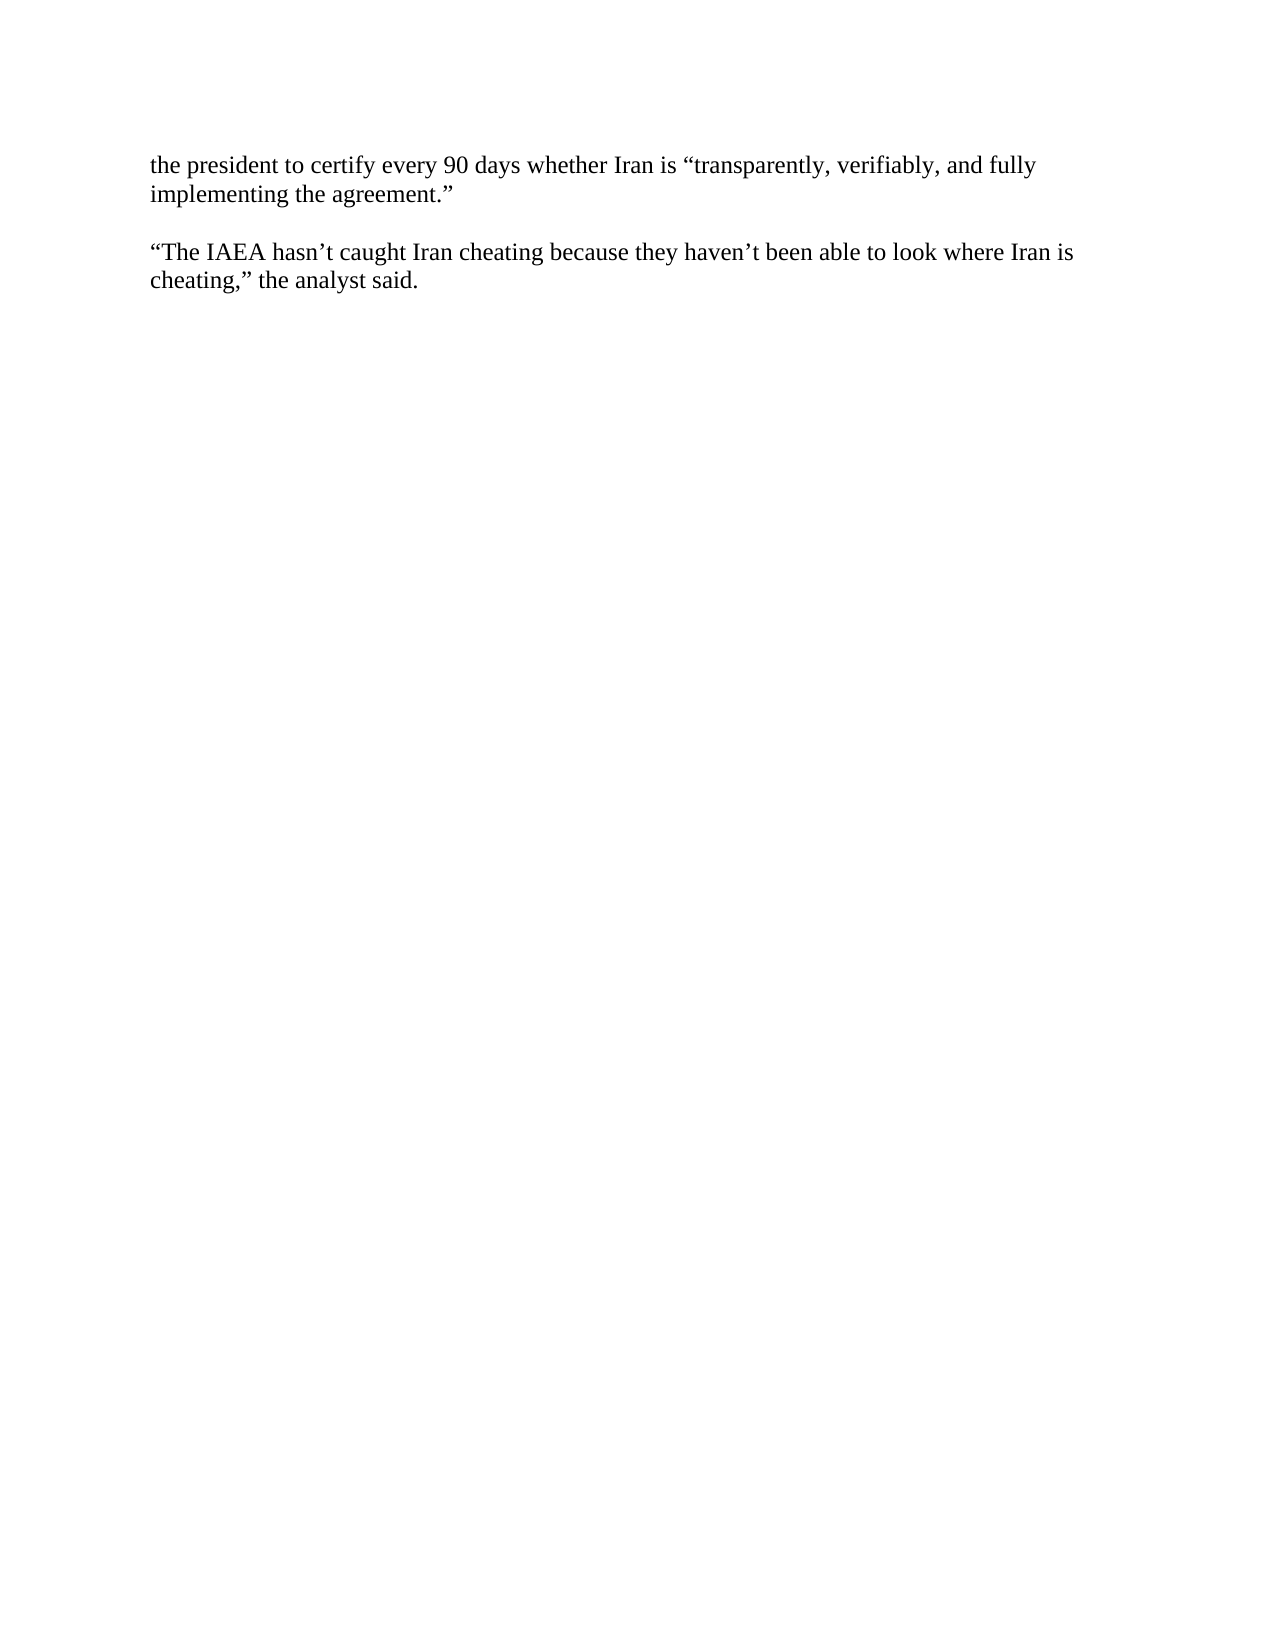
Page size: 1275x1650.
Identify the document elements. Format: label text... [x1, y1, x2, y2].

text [150, 150, 1125, 207]
text “The IAEA hasn’t caught Iran cheating because they haven’t been able to look where Iran is cheating,” the analyst said. [150, 237, 1125, 294]
